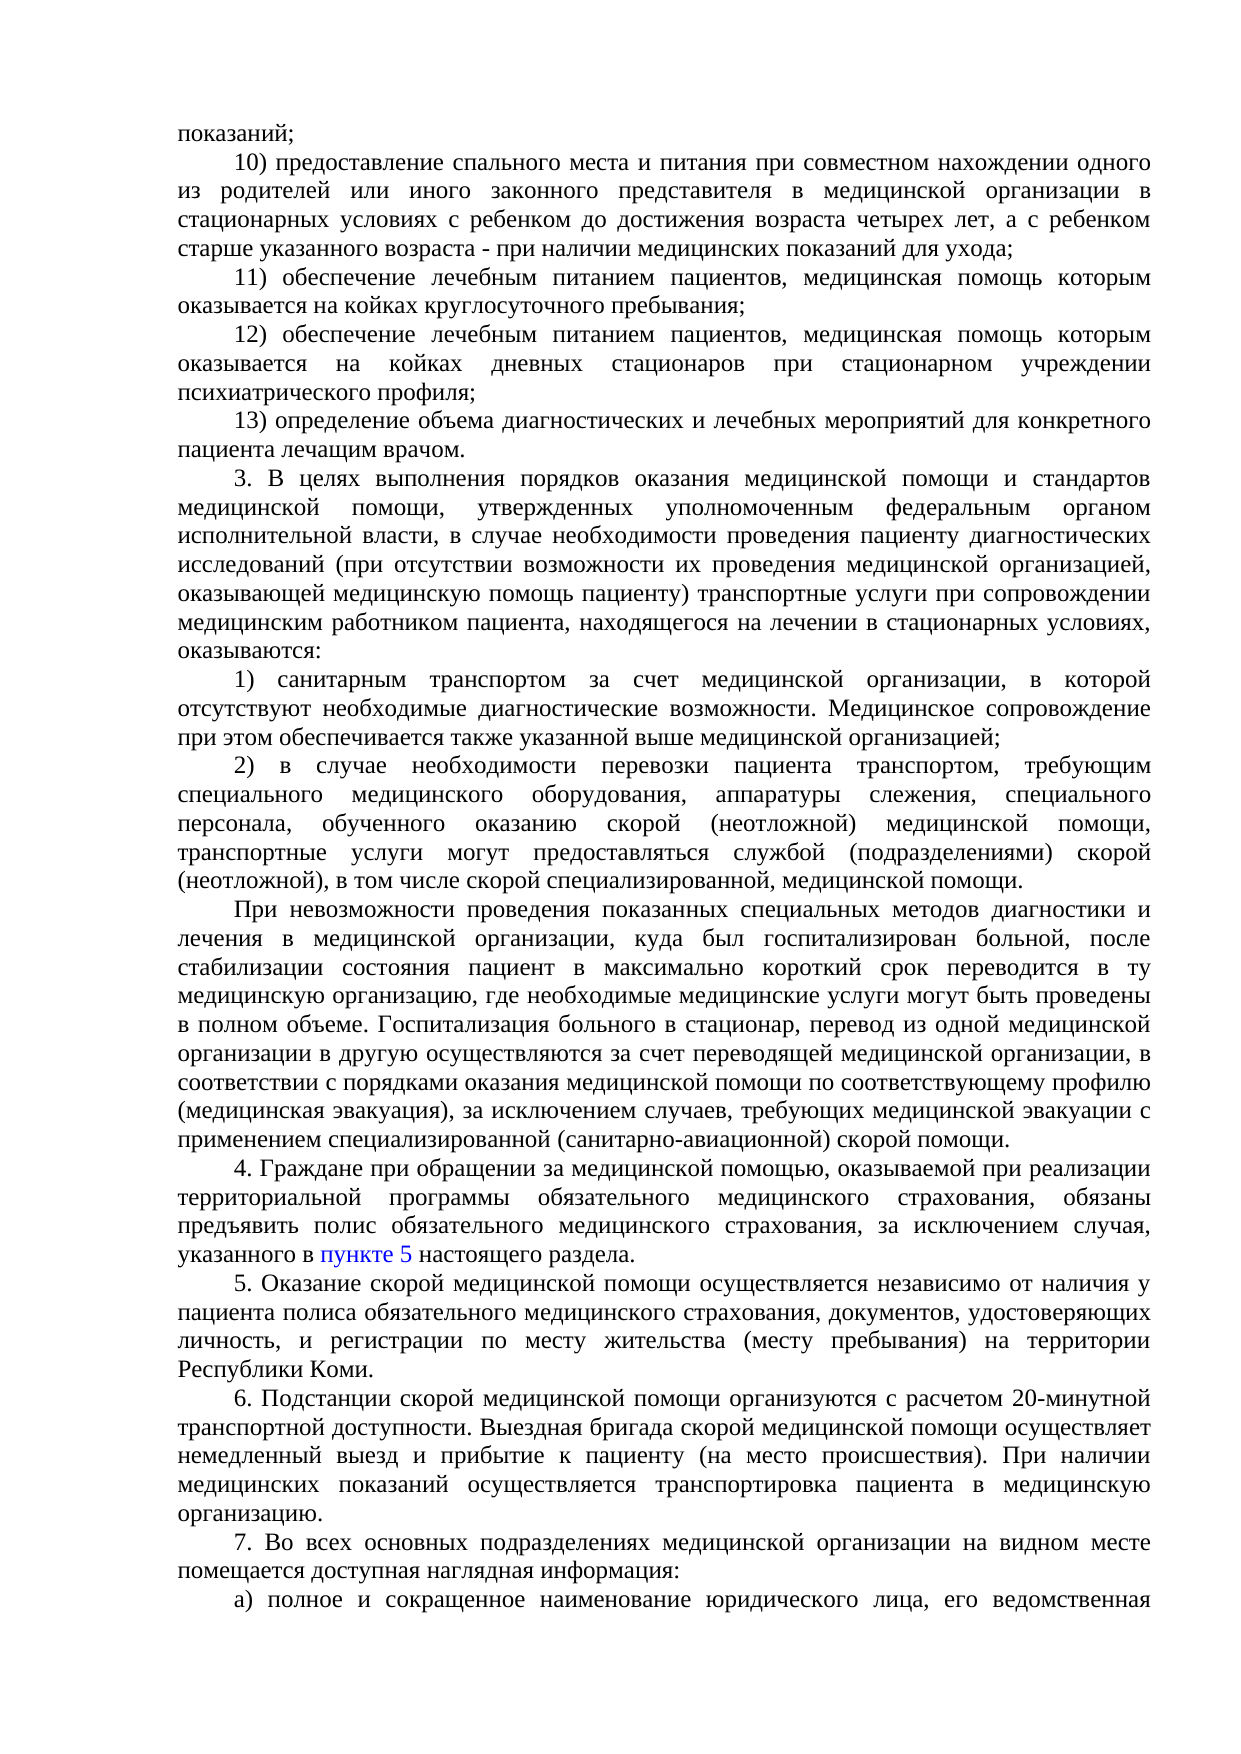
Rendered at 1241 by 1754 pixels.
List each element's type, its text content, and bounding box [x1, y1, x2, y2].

text 7. Во всех основных подразделениях медицинской организации на видном месте помещается доступная наглядная информация: [177, 1527, 1152, 1584]
text 2) в случае необходимости перевозки пациента транспортом, требующим специального медицинского оборудования, аппаратуры слежения, специального персонала, обученного оказанию скорой (неотложной) медицинской помощи, транспортные услуги могут предоставляться службой (подразделениями) скорой (неотложной), в том числе скорой специализированной, медицинской помощи. [177, 751, 1152, 894]
text 13) определение объема диагностических и лечебных мероприятий для конкретного пациента лечащим врачом. [177, 406, 1152, 463]
text 1) санитарным транспортом за счет медицинской организации, в которой отсутствуют необходимые диагностические возможности. Медицинское сопровождение при этом обеспечивается также указанной выше медицинской организацией; [177, 664, 1152, 751]
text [177, 1584, 1152, 1613]
text 10) предоставление спального места и питания при совместном нахождении одного из родителей или иного законного представителя в медицинской организации в стационарных условиях с ребенком до достижения возраста четырех лет, а с ребенком старше указанного возраста - при наличии медицинских показаний для ухода; [177, 147, 1152, 262]
text 5. Оказание скорой медицинской помощи осуществляется независимо от наличия у пациента полиса обязательного медицинского страхования, документов, удостоверяющих личность, и регистрации по месту жительства (месту пребывания) на территории Республики Коми. [177, 1268, 1152, 1383]
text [177, 118, 1152, 147]
text 4. Граждане при обращении за медицинской помощью, оказываемой при реализации территориальной программы обязательного медицинского страхования, обязаны предъявить полис обязательного медицинского страхования, за исключением случая, указанного в пункте 5 настоящего раздела. [177, 1153, 1152, 1268]
text 12) обеспечение лечебным питанием пациентов, медицинская помощь которым оказывается на койках дневных стационаров при стационарном учреждении психиатрического профиля; [177, 319, 1152, 406]
text 11) обеспечение лечебным питанием пациентов, медицинская помощь которым оказывается на койках круглосуточного пребывания; [177, 262, 1152, 319]
text 3. В целях выполнения порядков оказания медицинской помощи и стандартов медицинской помощи, утвержденных уполномоченным федеральным органом исполнительной власти, в случае необходимости проведения пациенту диагностических исследований (при отсутствии возможности их проведения медицинской организацией, оказывающей медицинскую помощь пациенту) транспортные услуги при сопровождении медицинским работником пациента, находящегося на лечении в стационарных условиях, оказываются: [177, 463, 1152, 664]
text При невозможности проведения показанных специальных методов диагностики и лечения в медицинской организации, куда был госпитализирован больной, после стабилизации состояния пациент в максимально короткий срок переводится в ту медицинскую организацию, где необходимые медицинские услуги могут быть проведены в полном объеме. Госпитализация больного в стационар, перевод из одной медицинской организации в другую осуществляются за счет переводящей медицинской организации, в соответствии с порядками оказания медицинской помощи по соответствующему профилю (медицинская эвакуация), за исключением случаев, требующих медицинской эвакуации с применением специализированной (санитарно-авиационной) скорой помощи. [177, 894, 1152, 1153]
text 6. Подстанции скорой медицинской помощи организуются с расчетом 20-минутной транспортной доступности. Выездная бригада скорой медицинской помощи осуществляет немедленный выезд и прибытие к пациенту (на место происшествия). При наличии медицинских показаний осуществляется транспортировка пациента в медицинскую организацию. [177, 1383, 1152, 1527]
